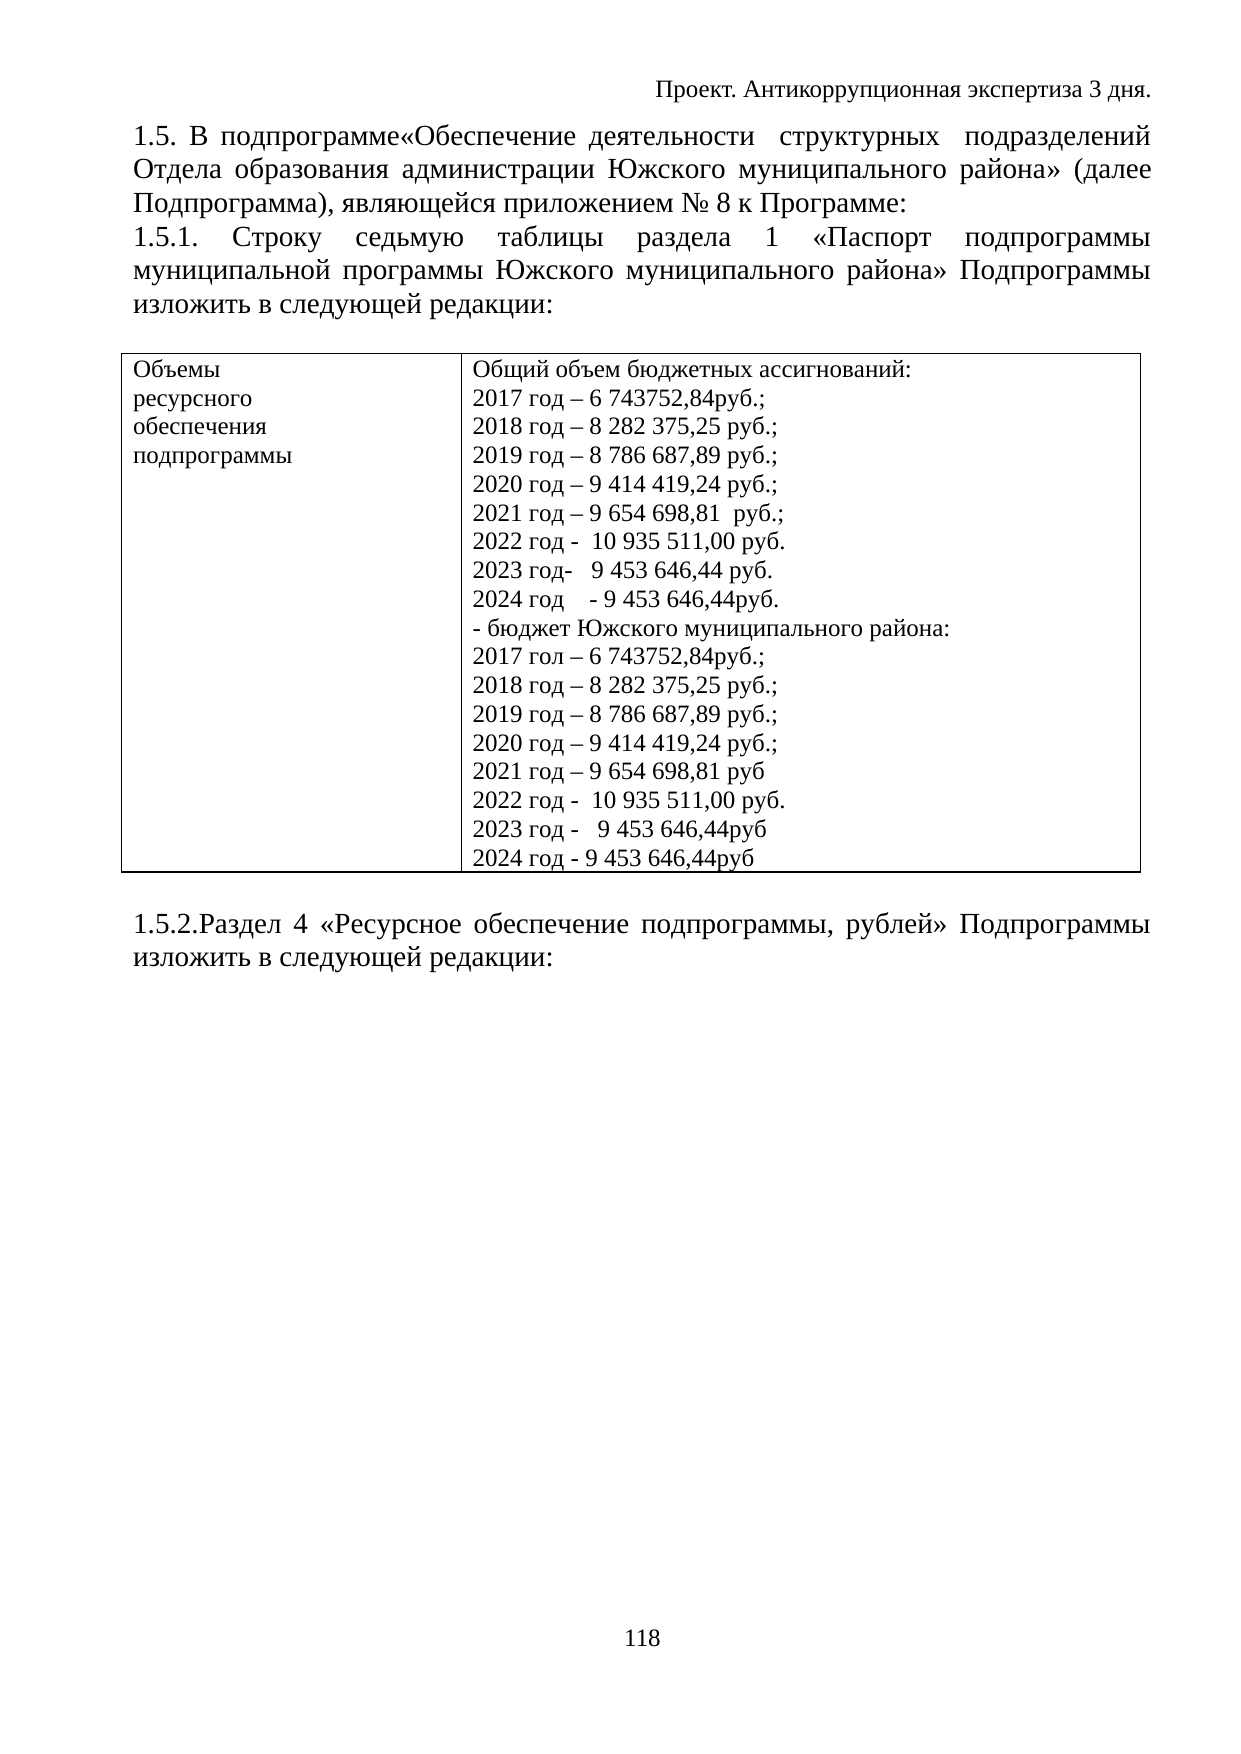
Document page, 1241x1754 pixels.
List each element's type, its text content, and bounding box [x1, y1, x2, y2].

text 1.5. В подпрограмме«Обеспечение деятельности структурных подразделений Отдела образования администрации Южского муниципального района» (далее Подпрограмма), являющейся приложением № 8 к Программе: [133, 118, 1152, 219]
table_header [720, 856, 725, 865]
text 1.5.1. Строку седьмую таблицы раздела 1 «Паспорт подпрограммы муниципальной программы Южского муниципального района» Подпрограммы изложить в следующей редакции: [133, 219, 1152, 319]
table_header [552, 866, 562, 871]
text 1.5.2.Раздел 4 «Ресурсное обеспечение подпрограммы, рублей» Подпрограммы изложить в следующей редакции: [133, 906, 1152, 973]
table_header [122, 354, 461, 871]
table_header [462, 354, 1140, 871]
